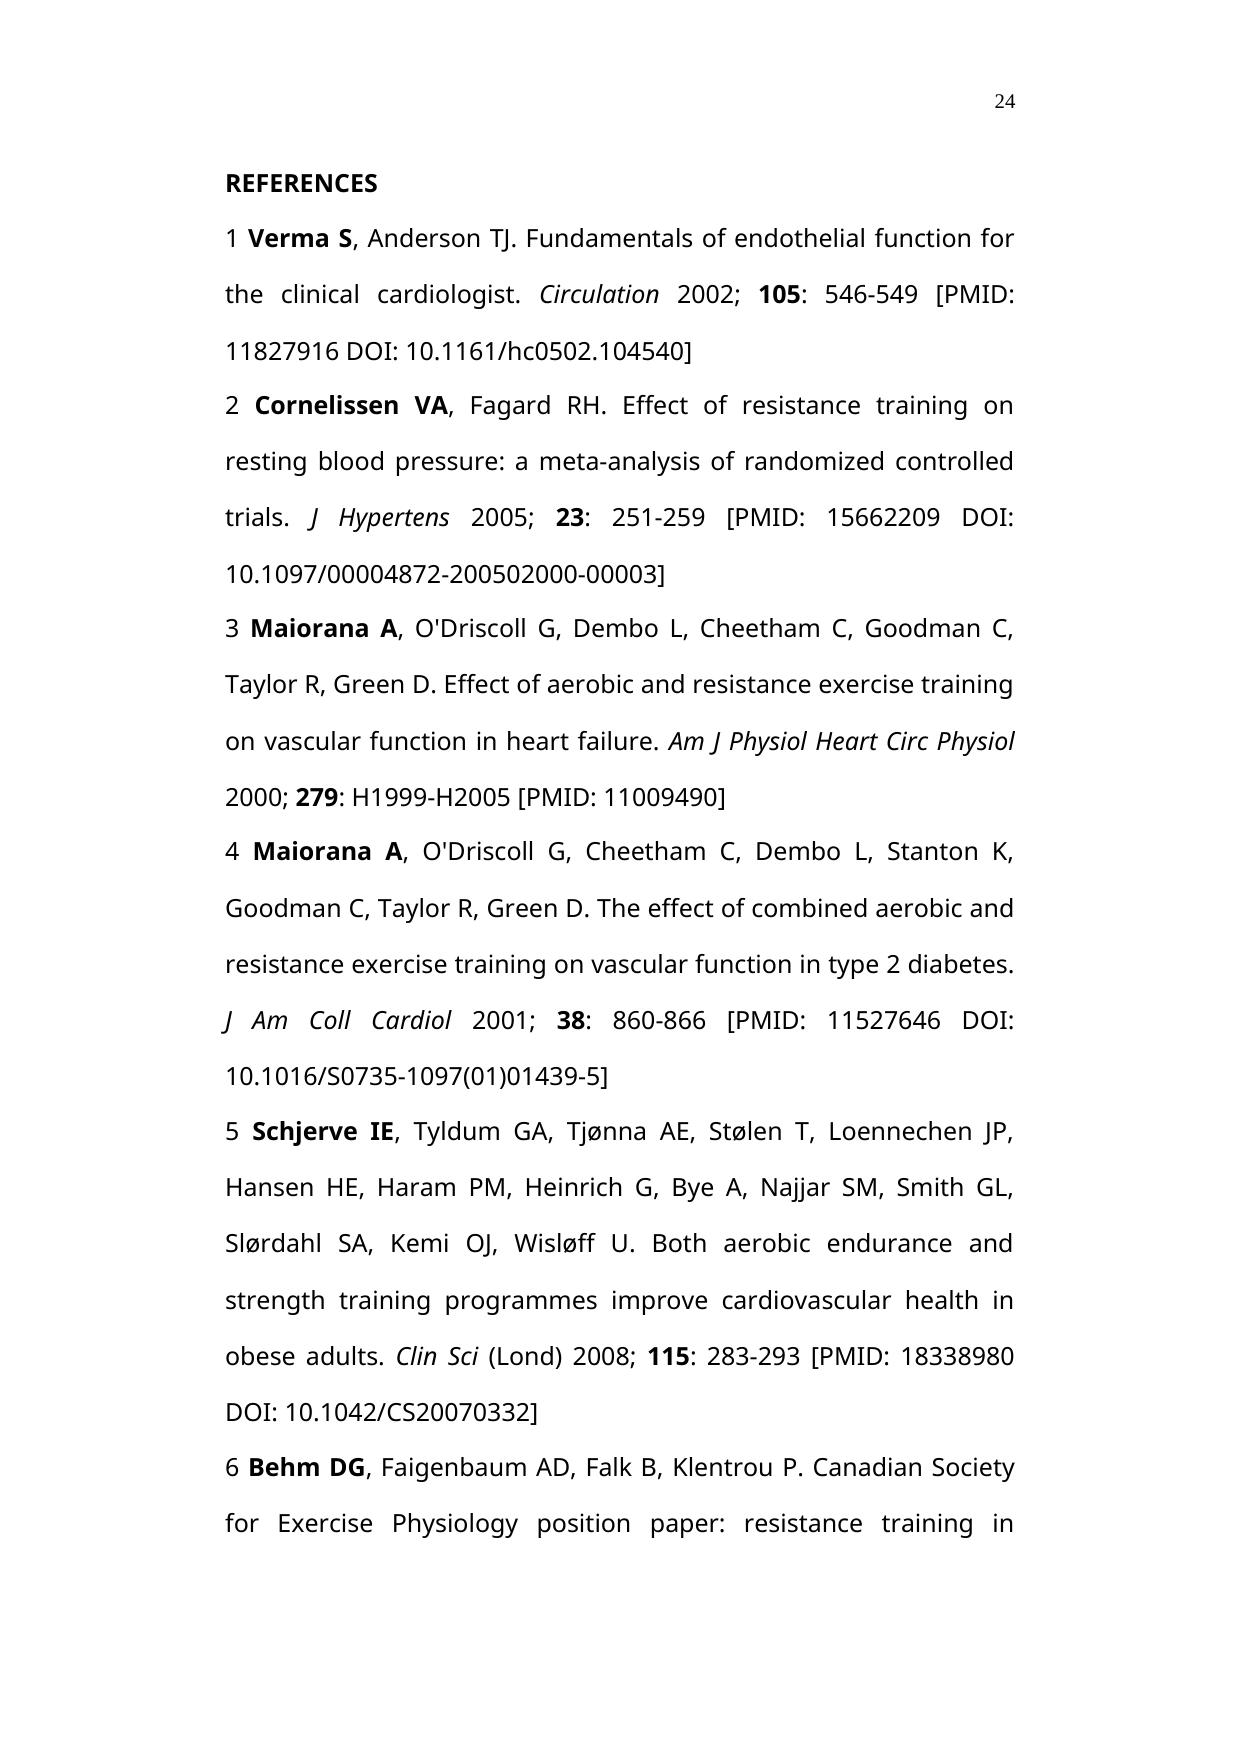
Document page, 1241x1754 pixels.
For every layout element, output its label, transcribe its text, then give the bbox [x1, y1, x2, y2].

text REFERENCES [225, 164, 1015, 202]
text 4 Maiorana A, O'Driscoll G, Cheetham C, Dembo L, Stanton K, Goodman C, Taylor R, Green D. The effect of combined aerobic and resistance exercise training on vascular function in type 2 diabetes. J Am Coll Cardiol 2001; 38: 860-866 [PMID: 11527646 DOI: 10.1016/S0735-1097(01)01439-5] [225, 832, 1015, 1095]
text 3 Maiorana A, O'Driscoll G, Dembo L, Cheetham C, Goodman C, Taylor R, Green D. Effect of aerobic and resistance exercise training on vascular function in heart failure. Am J Physiol Heart Circ Physiol 2000; 279: H1999-H2005 [PMID: 11009490] [225, 609, 1015, 815]
text 1 Verma S, Anderson TJ. Fundamentals of endothelial function for the clinical cardiologist. Circulation 2002; 105: 546-549 [PMID: 11827916 DOI: 10.1161/hc0502.104540] [225, 219, 1015, 369]
text 2 Cornelissen VA, Fagard RH. Effect of resistance training on resting blood pressure: a meta-analysis of randomized controlled trials. J Hypertens 2005; 23: 251-259 [PMID: 15662209 DOI: 10.1097/00004872-200502000-00003] [225, 386, 1015, 592]
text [225, 1448, 1015, 1541]
text 5 Schjerve IE, Tyldum GA, Tjønna AE, Stølen T, Loennechen JP, Hansen HE, Haram PM, Heinrich G, Bye A, Najjar SM, Smith GL, Slørdahl SA, Kemi OJ, Wisløff U. Both aerobic endurance and strength training programmes improve cardiovascular health in obese adults. Clin Sci (Lond) 2008; 115: 283-293 [PMID: 18338980 DOI: 10.1042/CS20070332] [225, 1112, 1015, 1431]
